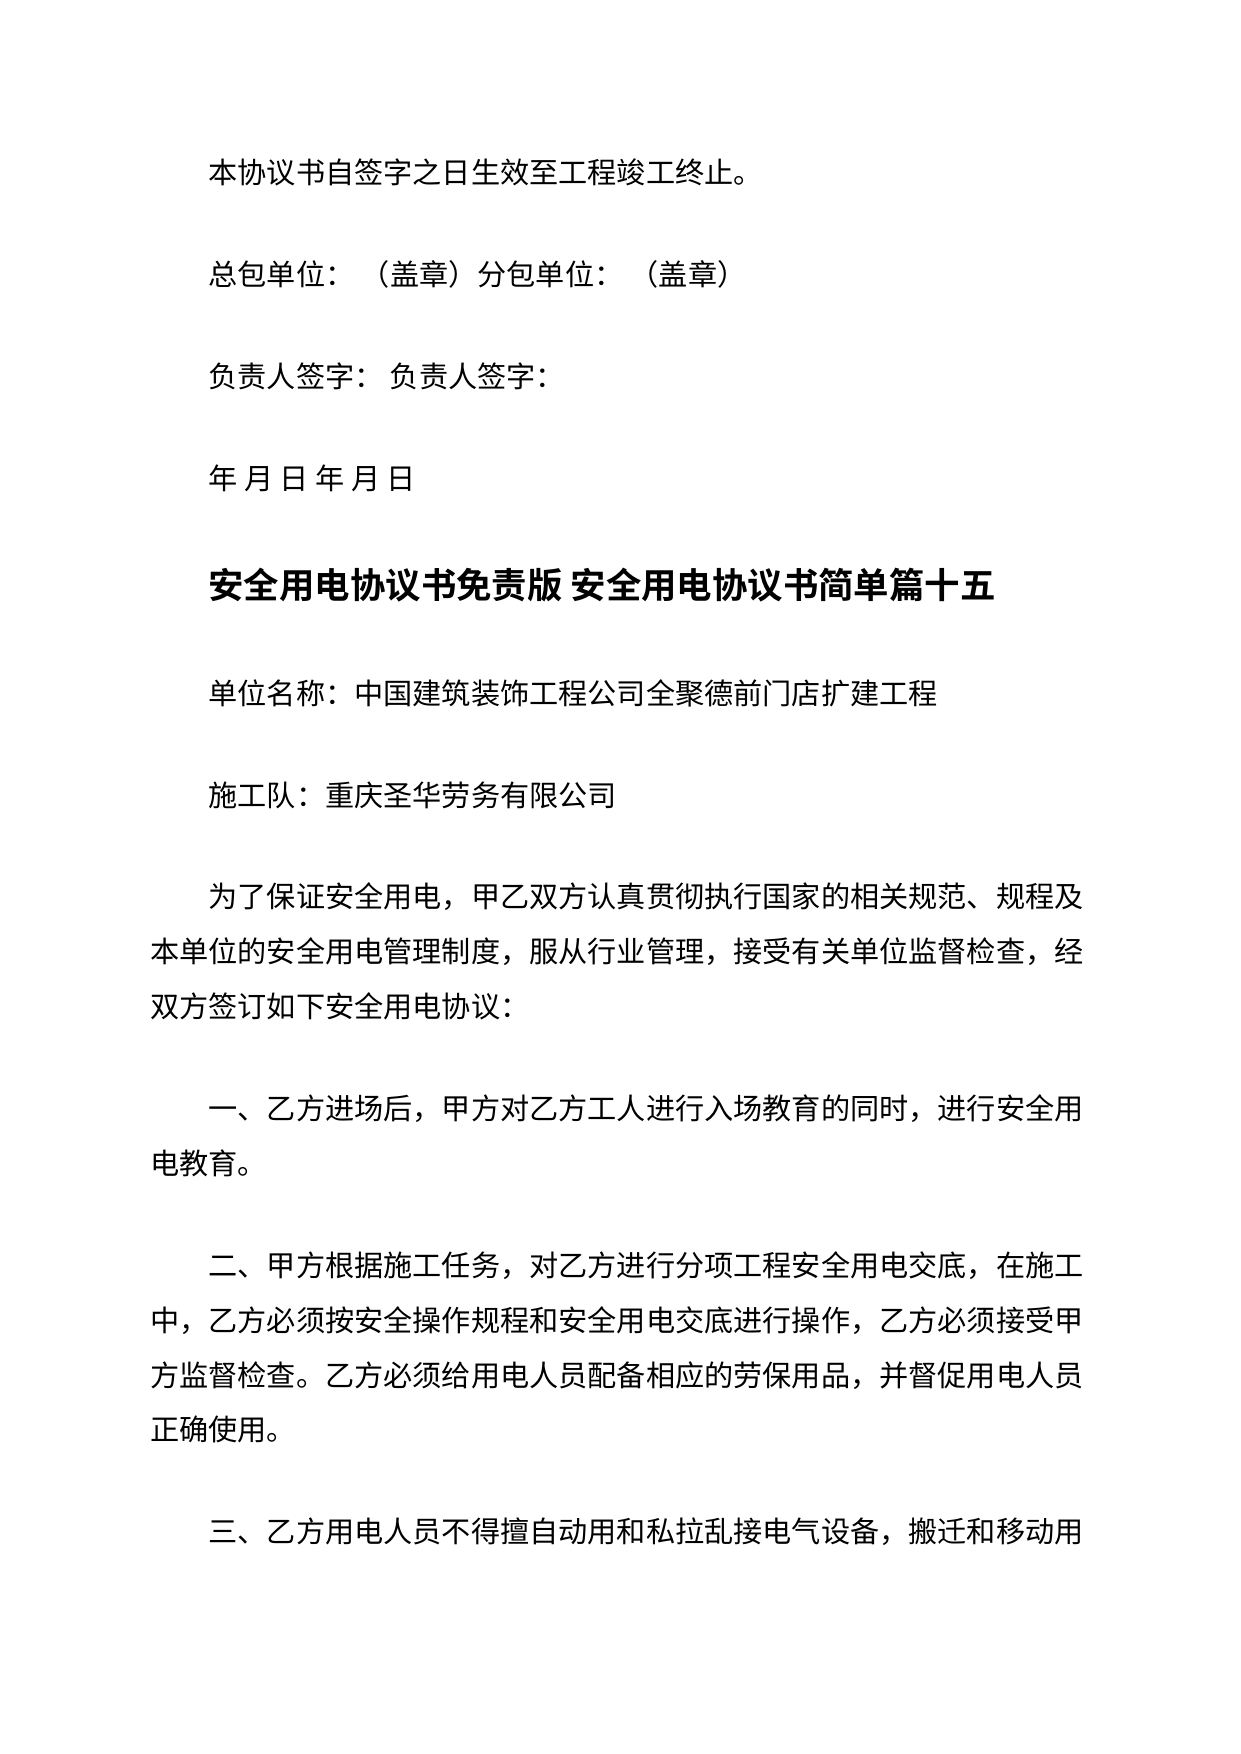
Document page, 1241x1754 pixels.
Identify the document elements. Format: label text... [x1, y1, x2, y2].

text 二、甲方根据施工任务，对乙方进行分项工程安全用电交底，在施工中，乙方必须按安全操作规程和安全用电交底进行操作，乙方必须接受甲方监督检查。乙方必须给用电人员配备相应的劳保用品，并督促用电人员正确使用。 [150, 1242, 1090, 1449]
text 负责人签字： 负责人签字： [150, 353, 1090, 396]
text 安全用电协议书免责版 安全用电协议书简单篇十五 [150, 557, 1090, 608]
text 为了保证安全用电，甲乙双方认真贯彻执行国家的相关规范、规程及本单位的安全用电管理制度，服从行业管理，接受有关单位监督检查，经双方签订如下安全用电协议： [150, 874, 1090, 1026]
text 年 月 日 年 月 日 [150, 455, 1090, 498]
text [150, 1509, 1090, 1551]
text 单位名称：中国建筑装饰工程公司全聚德前门店扩建工程 [150, 671, 1090, 713]
text 施工队：重庆圣华劳务有限公司 [150, 772, 1090, 814]
text 本协议书自签字之日生效至工程竣工终止。 [150, 150, 1090, 192]
text 总包单位： （盖章）分包单位： （盖章） [150, 252, 1090, 294]
text 一、乙方进场后，甲方对乙方工人进行入场教育的同时，进行安全用电教育。 [150, 1086, 1090, 1183]
